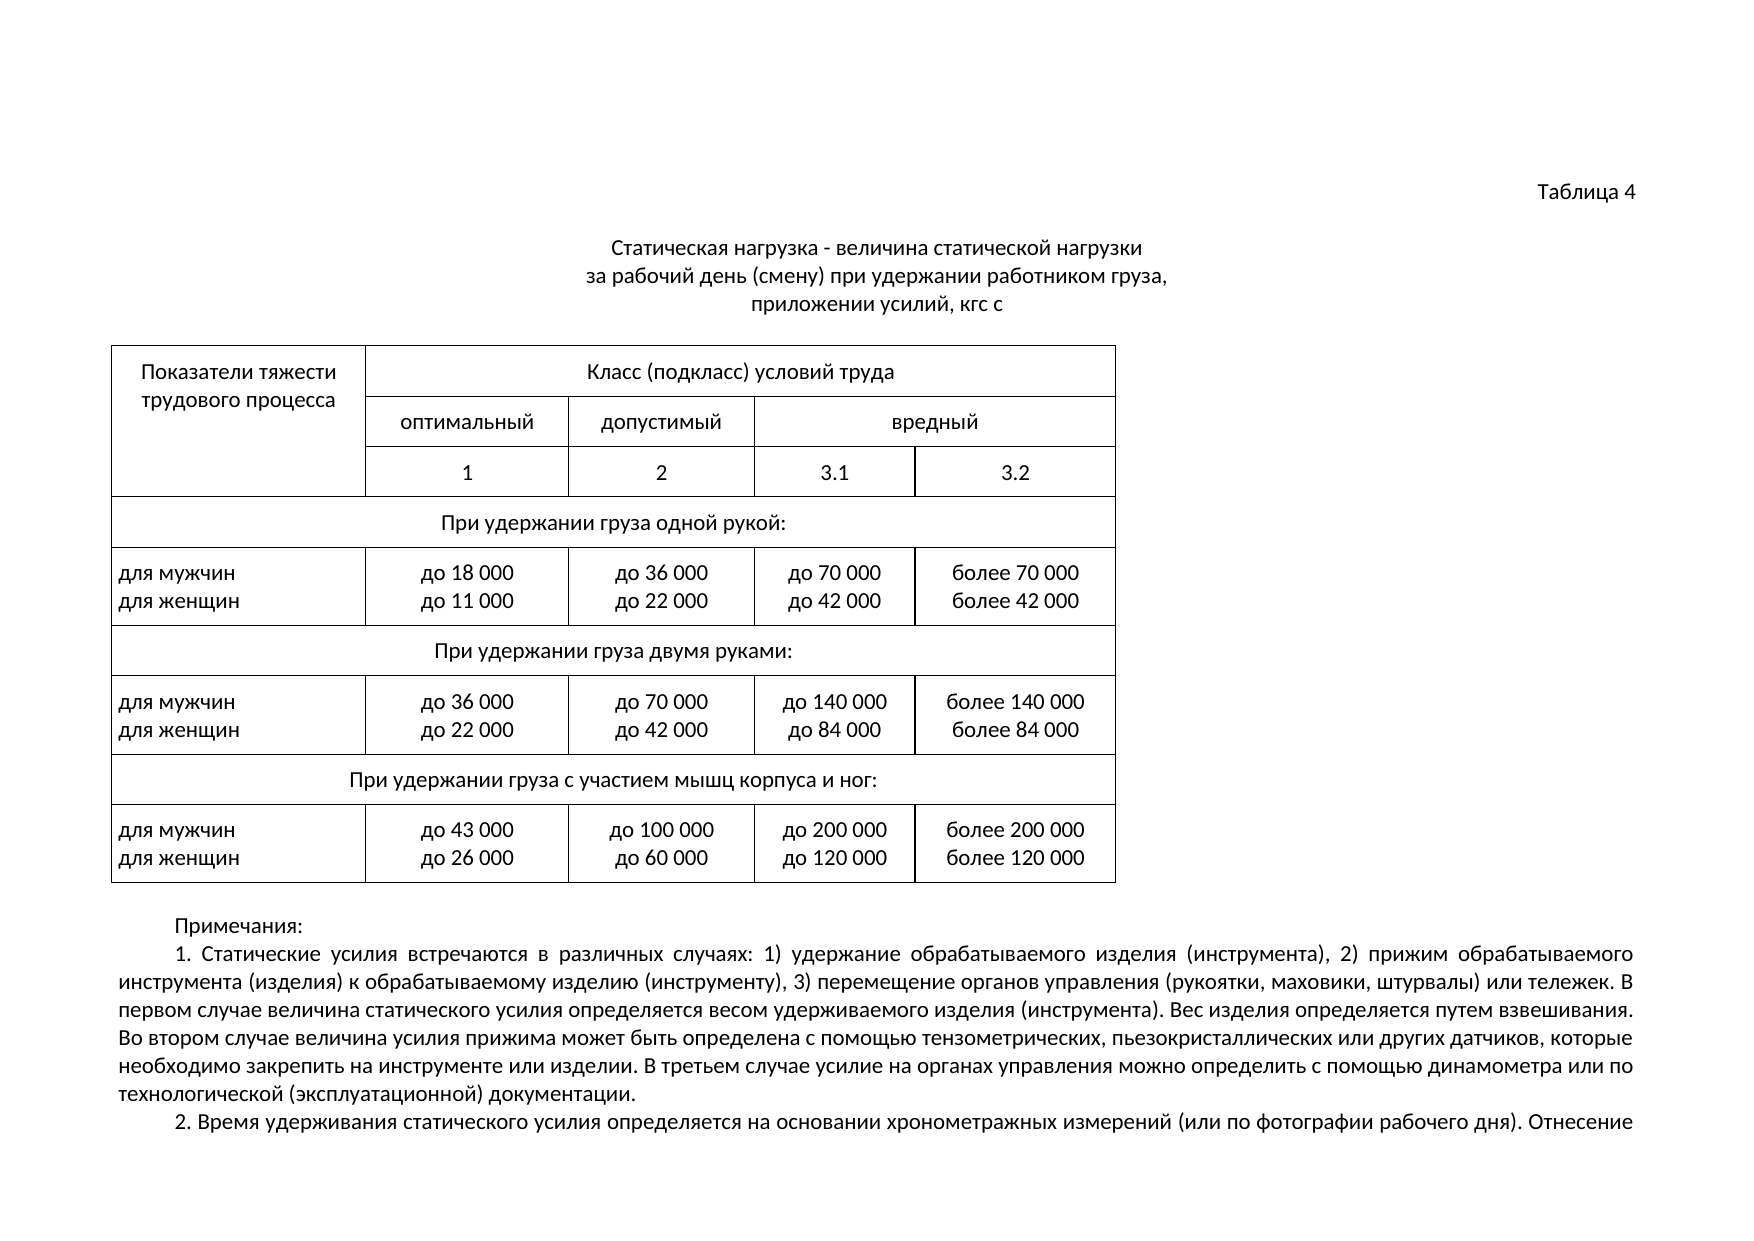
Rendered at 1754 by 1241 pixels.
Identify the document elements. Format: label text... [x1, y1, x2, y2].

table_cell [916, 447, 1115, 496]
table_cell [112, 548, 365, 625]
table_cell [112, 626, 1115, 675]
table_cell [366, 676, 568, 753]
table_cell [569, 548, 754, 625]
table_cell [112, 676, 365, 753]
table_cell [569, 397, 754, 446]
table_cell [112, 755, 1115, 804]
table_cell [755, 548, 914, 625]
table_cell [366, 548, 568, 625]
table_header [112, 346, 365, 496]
text Примечания: [118, 911, 1636, 939]
text за рабочий день (смену) при удержании работником груза, [118, 261, 1636, 289]
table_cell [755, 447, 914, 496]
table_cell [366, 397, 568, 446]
text Статическая нагрузка - величина статической нагрузки [118, 233, 1636, 261]
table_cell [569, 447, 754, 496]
text Таблица 4 [118, 177, 1636, 205]
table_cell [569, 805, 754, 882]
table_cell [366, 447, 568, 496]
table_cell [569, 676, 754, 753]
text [118, 1107, 1636, 1135]
text приложении усилий, кгс с [118, 289, 1636, 317]
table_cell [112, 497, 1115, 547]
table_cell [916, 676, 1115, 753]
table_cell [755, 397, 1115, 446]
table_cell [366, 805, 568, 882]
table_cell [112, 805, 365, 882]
text 1. Статические усилия встречаются в различных случаях: 1) удержание обрабатываемого изделия (инструмента), 2) прижим обрабатываемого инструмента (изделия) к обрабатываемому изделию (инструменту), 3) перемещение органов управления (рукоятки, маховики, штурвалы) или тележек. В первом случае величина статического усилия определяется весом удерживаемого изделия (инструмента). Вес изделия определяется путем взвешивания. Во втором случае величина усилия прижима может быть определена с помощью тензометрических, пьезокристаллических или других датчиков, которые необходимо закрепить на инструменте или изделии. В третьем случае усилие на органах управления можно определить с помощью динамометра или по технологической (эксплуатационной) документации. [118, 939, 1636, 1107]
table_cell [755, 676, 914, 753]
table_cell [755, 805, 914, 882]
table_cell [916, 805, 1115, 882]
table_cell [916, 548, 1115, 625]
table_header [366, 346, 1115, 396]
